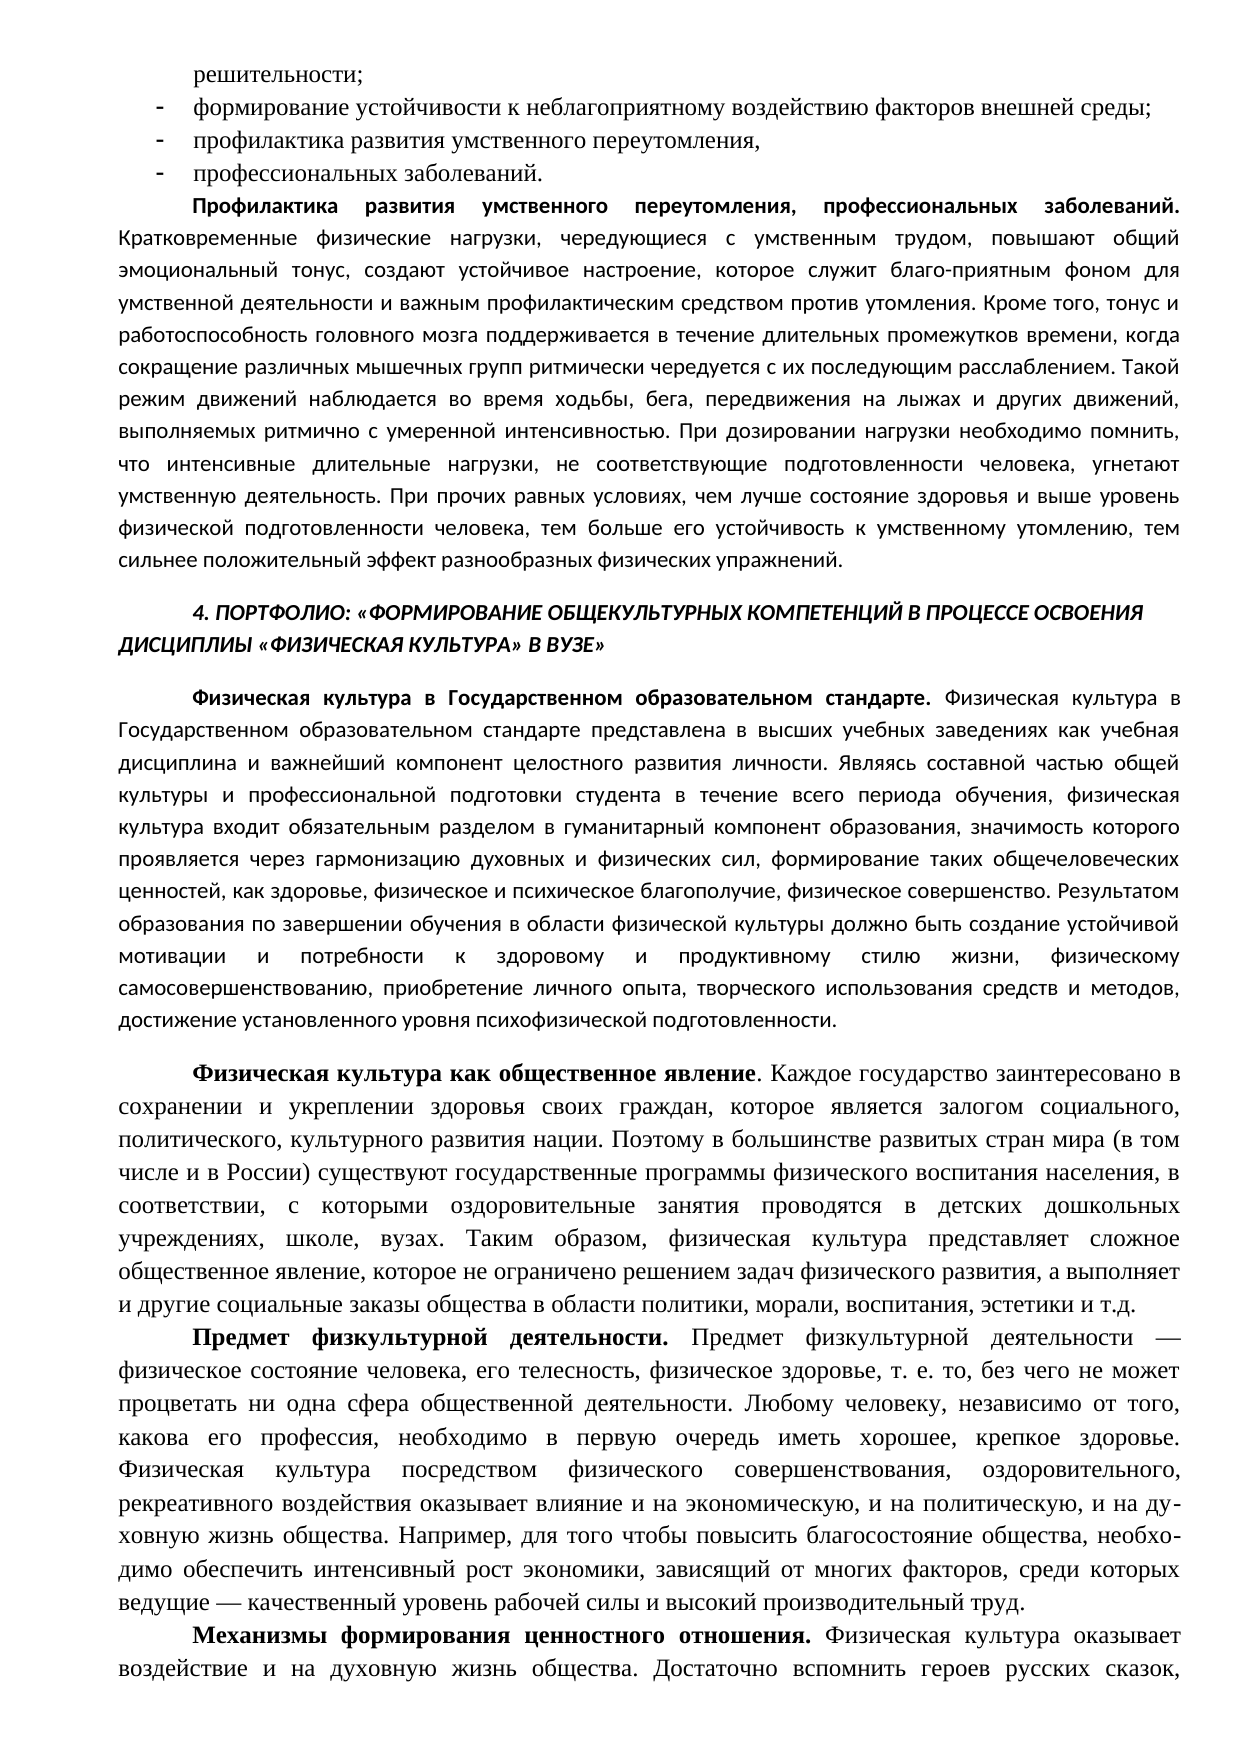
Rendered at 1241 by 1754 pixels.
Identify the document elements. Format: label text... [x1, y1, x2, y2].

list профилактика развития умственного переутомления, [156, 125, 1181, 154]
text Физическая культура в Государственном образовательном стандарте. Физическая культура в Государственном образовательном стандарте представлена в высших учебных заведениях как учебная дисциплина и важнейший компонент целостного развития личности. Являясь составной частью общей культуры и профессиональной подготовки студента в течение всего периода обучения, физическая культура входит обязательным разделом в гуманитарный компонент образования, значимость которого проявляется через гармонизацию духовных и физических сил, формирование таких общечеловеческих ценностей, как здоровье, физическое и психическое благополучие, физическое совершенство. Результатом образования по завершении обучения в области физической культуры должно быть создание устойчивой мотивации и потребности к здоровому и продуктивному стилю жизни, физическому самосовершенствованию, приобретение личного опыта, творческого использования средств и методов, достижение установленного уровня психофизической подготовленности. [118, 683, 1181, 1033]
text Профилактика развития умственного переутомления, профессиональных заболеваний. Кратковременные физические нагрузки, чередующиеся с умственным трудом, повышают общий эмоциональный тонус, создают устойчивое настроение, которое служит благо-приятным фоном для умственной деятельности и важным профилактическим средством против утомления. Кроме того, тонус и работоспособность головного мозга поддерживается в течение длительных промежутков времени, когда сокращение различных мышечных групп ритмически чередуется с их последующим расслаблением. Такой режим движений наблюдается во время ходьбы, бега, передвижения на лыжах и других движений, выполняемых ритмично с умеренной интенсивностью. При дозировании нагрузки необходимо помнить, что интенсивные длительные нагрузки, не соответствующие подготовленности человека, угнетают умственную деятельность. При прочих равных условиях, чем лучше состояние здоровья и выше уровень физической подготовленности человека, тем больше его устойчивость к умственному утомлению, тем сильнее положительный эффект разнообразных физических упражнений. [118, 191, 1181, 573]
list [156, 59, 1181, 88]
list формирование устойчивости к неблагоприятному воздействию факторов внешней среды; [156, 92, 1181, 121]
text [118, 1620, 1181, 1681]
list профессиональных заболеваний. [156, 158, 1181, 187]
text Физическая культура как общественное явление. Каждое государство заинтересовано в сохранении и укреплении здоровья своих граждан, которое является залогом социального, политического, культурного развития нации. Поэтому в большинстве развитых стран мира (в том числе и в России) существуют государственные программы физического воспитания населения, в соответствии, с которыми оздоровительные занятия проводятся в детских дошкольных учреждениях, школе, вузах. Таким образом, физическая культура представляет сложное общественное явление, которое не ограничено решением задач физического развития, а выполняет и другие социальные заказы общества в области политики, морали, воспитания, эстетики и т.д. [118, 1058, 1181, 1318]
text 4. ПОРТФОЛИО: «ФОРМИРОВАНИЕ ОБЩЕКУЛЬТУРНЫХ КОМПЕТЕНЦИЙ В ПРОЦЕССЕ ОСВОЕНИЯ ДИСЦИПЛИЫ «ФИЗИЧЕСКАЯ КУЛЬТУРА» В ВУЗЕ» [118, 598, 1181, 658]
text Предмет физкультурной деятельности. Предмет физкультурной деятельности — физическое состояние человека, его телесность, физическое здоровье, т. е. то, без чего не может процветать ни одна сфера общественной деятельности. Любому человеку, независимо от того, какова его профессия, необходимо в первую очередь иметь хорошее, крепкое здоровье. Физическая культура посредством физического совершенствования, оздоровительного, рекреативного воздействия оказывает влияние и на экономическую, и на политическую, и на духовную жизнь общества. Например, для того чтобы повысить благосостояние общества, необходимо обеспечить интенсивный рост экономики, зависящий от многих факторов, среди которых ведущие — качественный уровень рабочей силы и высокий производительный труд. [118, 1322, 1181, 1615]
